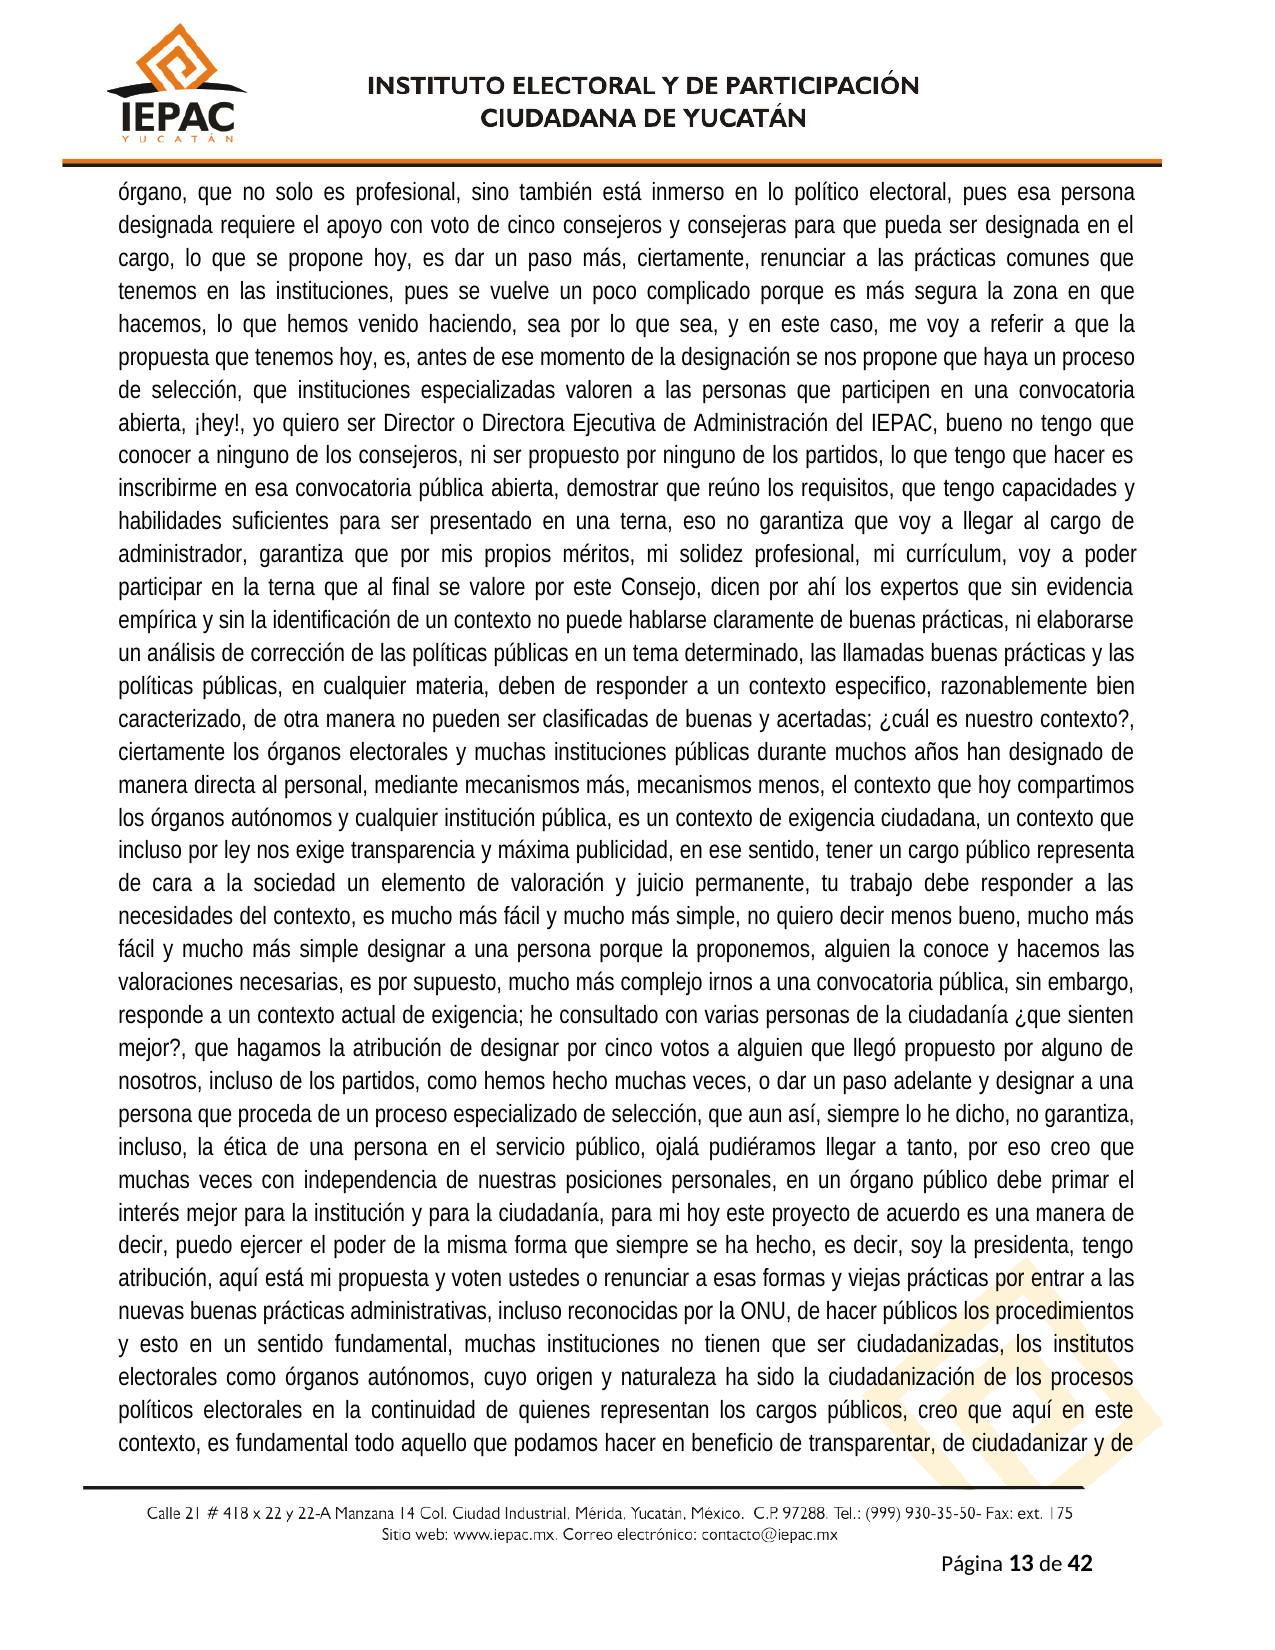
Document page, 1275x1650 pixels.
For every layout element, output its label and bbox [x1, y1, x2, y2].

text [118, 177, 1137, 1457]
picture [62, 23, 1164, 1543]
